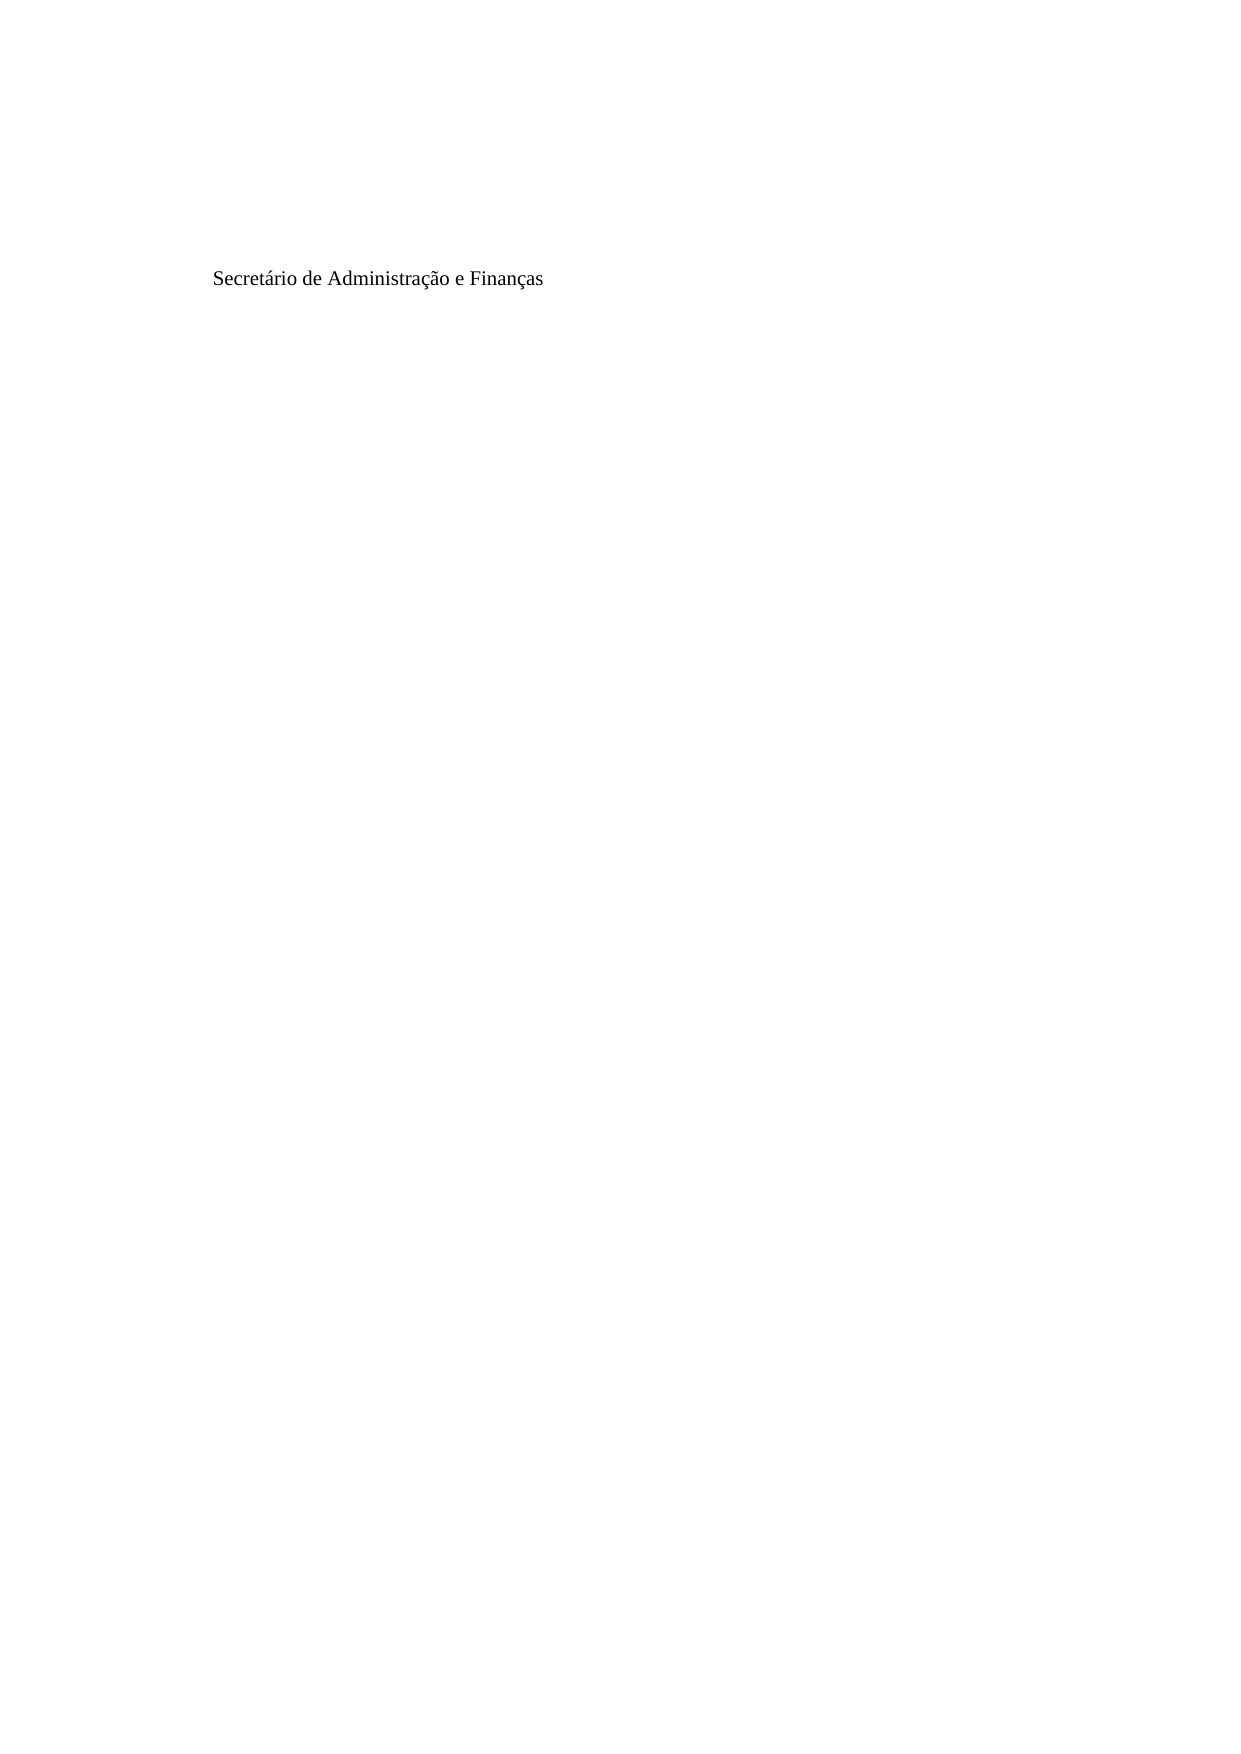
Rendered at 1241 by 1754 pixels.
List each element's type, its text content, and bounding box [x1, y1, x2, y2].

subtitle Secretário de Administração e Finanças [213, 266, 1157, 290]
